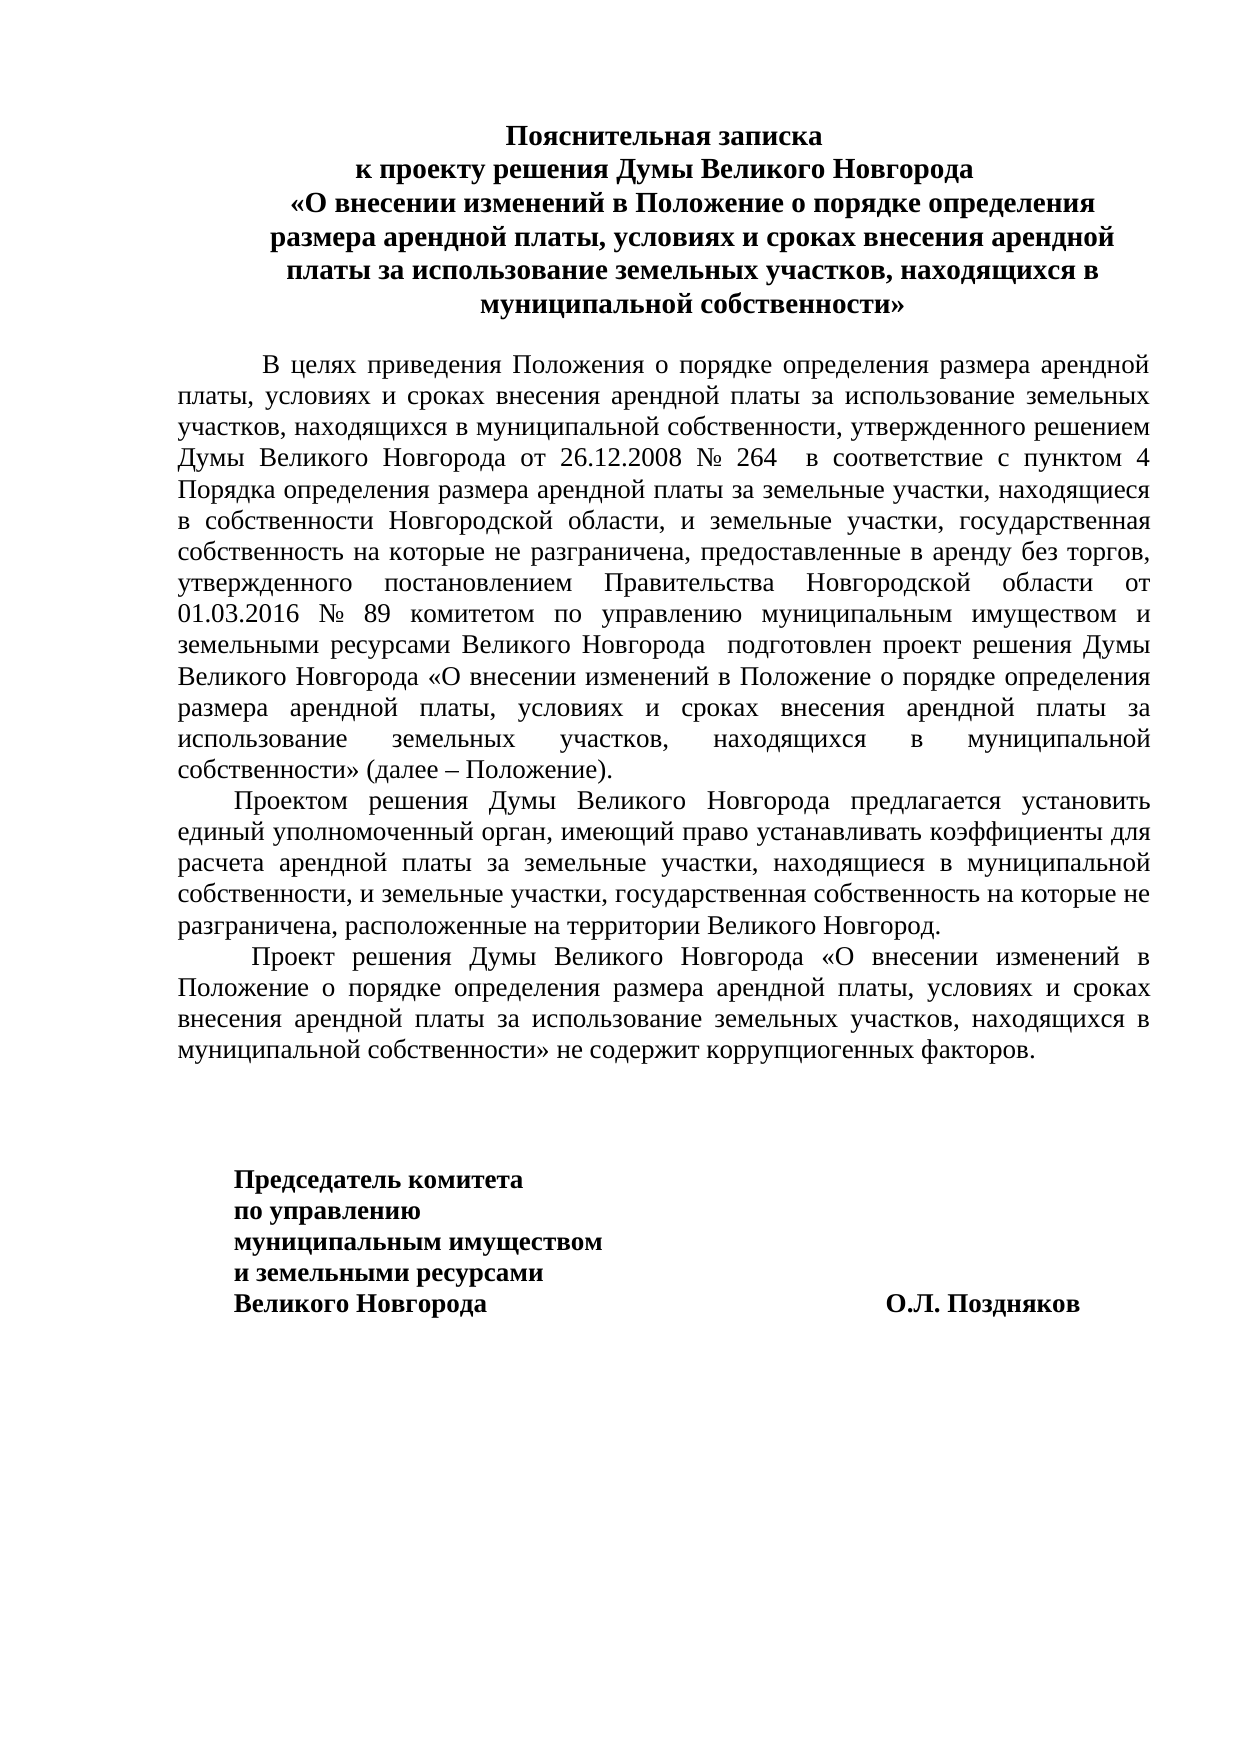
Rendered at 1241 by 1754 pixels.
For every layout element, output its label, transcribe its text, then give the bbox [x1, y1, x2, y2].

text к проекту решения Думы Великого Новгорода [177, 152, 1152, 185]
text В целях приведения Положения о порядке определения размера арендной платы, условиях и сроках внесения арендной платы за использование земельных участков, находящихся в муниципальной собственности, утвержденного решением Думы Великого Новгорода от 26.12.2008 № 264 в соответствие с пунктом 4 Порядка определения размера арендной платы за земельные участки, находящиеся в собственности Новгородской области, и земельные участки, государственная собственность на которые не разграничена, предоставленные в аренду без торгов, утвержденного постановлением Правительства Новгородской области от 01.03.2016 № 89 комитетом по управлению муниципальным имуществом и земельными ресурсами Великого Новгорода подготовлен проект решения Думы Великого Новгорода «О внесении изменений в Положение о порядке определения размера арендной платы, условиях и сроках внесения арендной платы за использование земельных участков, находящихся в муниципальной собственности» (далее – Положение). [177, 348, 1152, 784]
text и земельными ресурсами [177, 1256, 1152, 1287]
text Председатель комитета [177, 1163, 1152, 1194]
text Великого Новгорода О.Л. Поздняков [177, 1287, 1152, 1318]
text Проект решения Думы Великого Новгорода «О внесении изменений в Положение о порядке определения размера арендной платы, условиях и сроках внесения арендной платы за использование земельных участков, находящихся в муниципальной собственности» не содержит коррупциогенных факторов. [177, 940, 1152, 1064]
text «О внесении изменений в Положение о порядке определения размера арендной платы, условиях и сроках внесения арендной платы за использование земельных участков, находящихся в муниципальной собственности» [233, 185, 1152, 319]
text Пояснительная записка [177, 118, 1152, 152]
text Проектом решения Думы Великого Новгорода предлагается установить единый уполномоченный орган, имеющий право устанавливать коэффициенты для расчета арендной платы за земельные участки, находящиеся в муниципальной собственности, и земельные участки, государственная собственность на которые не разграничена, расположенные на территории Великого Новгород. [177, 784, 1152, 940]
text по управлению [177, 1194, 1152, 1225]
text муниципальным имуществом [177, 1225, 1152, 1256]
